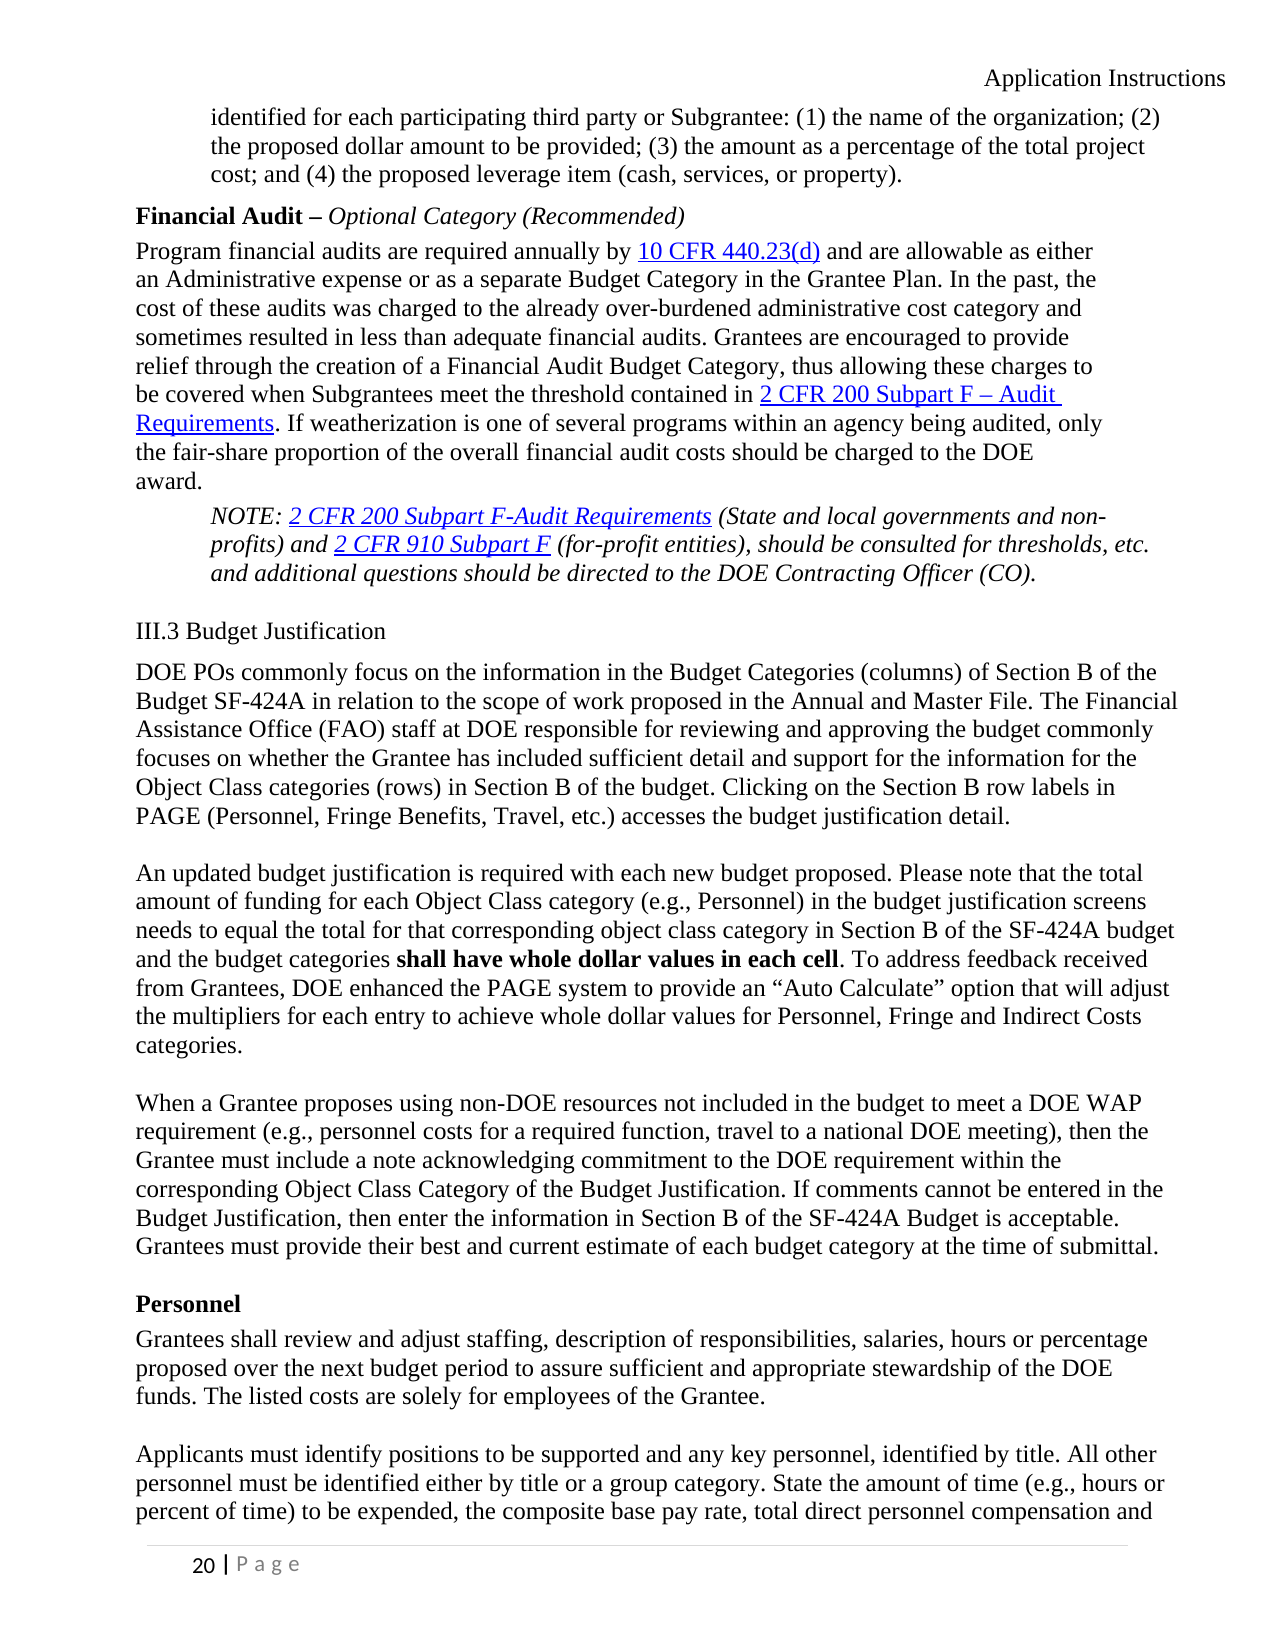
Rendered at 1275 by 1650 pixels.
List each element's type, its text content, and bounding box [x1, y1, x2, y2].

text Financial Audit – Optional Category (Recommended) [135, 201, 1181, 229]
text When a Grantee proposes using non-DOE resources not included in the budget to meet a DOE WAP requirement (e.g., personnel costs for a required function, travel to a national DOE meeting), then the Grantee must include a note acknowledging commitment to the DOE requirement within the corresponding Object Class Category of the Budget Justification. If comments cannot be entered in the Budget Justification, then enter the information in Section B of the SF-424A Budget is acceptable. [135, 1088, 1179, 1231]
text III.3 Budget Justification [135, 616, 1179, 644]
text Personnel [135, 1289, 1179, 1318]
text Grantees must provide their best and current estimate of each budget category at the time of submittal. [135, 1231, 1179, 1260]
text NOTE: 2 CFR 200 Subpart F-Audit Requirements (State and local governments and non-profits) and 2 CFR 910 Subpart F (for-profit entities), should be consulted for thresholds, etc. and additional questions should be directed to the DOE Contracting Officer (CO). [210, 501, 1179, 587]
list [210, 102, 1179, 188]
text Grantees shall review and adjust staffing, description of responsibilities, salaries, hours or percentage proposed over the next budget period to assure sufficient and appropriate stewardship of the DOE funds. The listed costs are solely for employees of the Grantee. [135, 1324, 1179, 1410]
text Program financial audits are required annually by 10 CFR 440.23(d) and are allowable as either an Administrative expense or as a separate Budget Category in the Grantee Plan. In the past, the cost of these audits was charged to the already over-burdened administrative cost category and sometimes resulted in less than adequate financial audits. Grantees are encouraged to provide relief through the creation of a Financial Audit Budget Category, thus allowing these charges to be covered when Subgrantees meet the threshold contained in 2 CFR 200 Subpart F – Audit Requirements. If weatherization is one of several programs within an agency being audited, only the fair-share proportion of the overall financial audit costs should be charged to the DOE award. [135, 236, 1104, 494]
text An updated budget justification is required with each new budget proposed. Please note that the total amount of funding for each Object Class category (e.g., Personnel) in the budget justification screens needs to equal the total for that corresponding object class category in Section B of the SF-424A budget and the budget categories shall have whole dollar values in each cell. To address feedback received from Grantees, DOE enhanced the PAGE system to provide an “Auto Calculate” option that will adjust the multipliers for each entry to achieve whole dollar values for Personnel, Fringe and Indirect Costs categories. [135, 858, 1179, 1059]
text DOE POs commonly focus on the information in the Budget Categories (columns) of Section B of the Budget SF-424A in relation to the scope of work proposed in the Annual and Master File. The Financial Assistance Office (FAO) staff at DOE responsible for reviewing and approving the budget commonly focuses on whether the Grantee has included sufficient detail and support for the information for the Object Class categories (rows) in Section B of the budget. Clicking on the Section B row labels in PAGE (Personnel, Fringe Benefits, Travel, etc.) accesses the budget justification detail. [135, 657, 1179, 858]
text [135, 1439, 1179, 1525]
